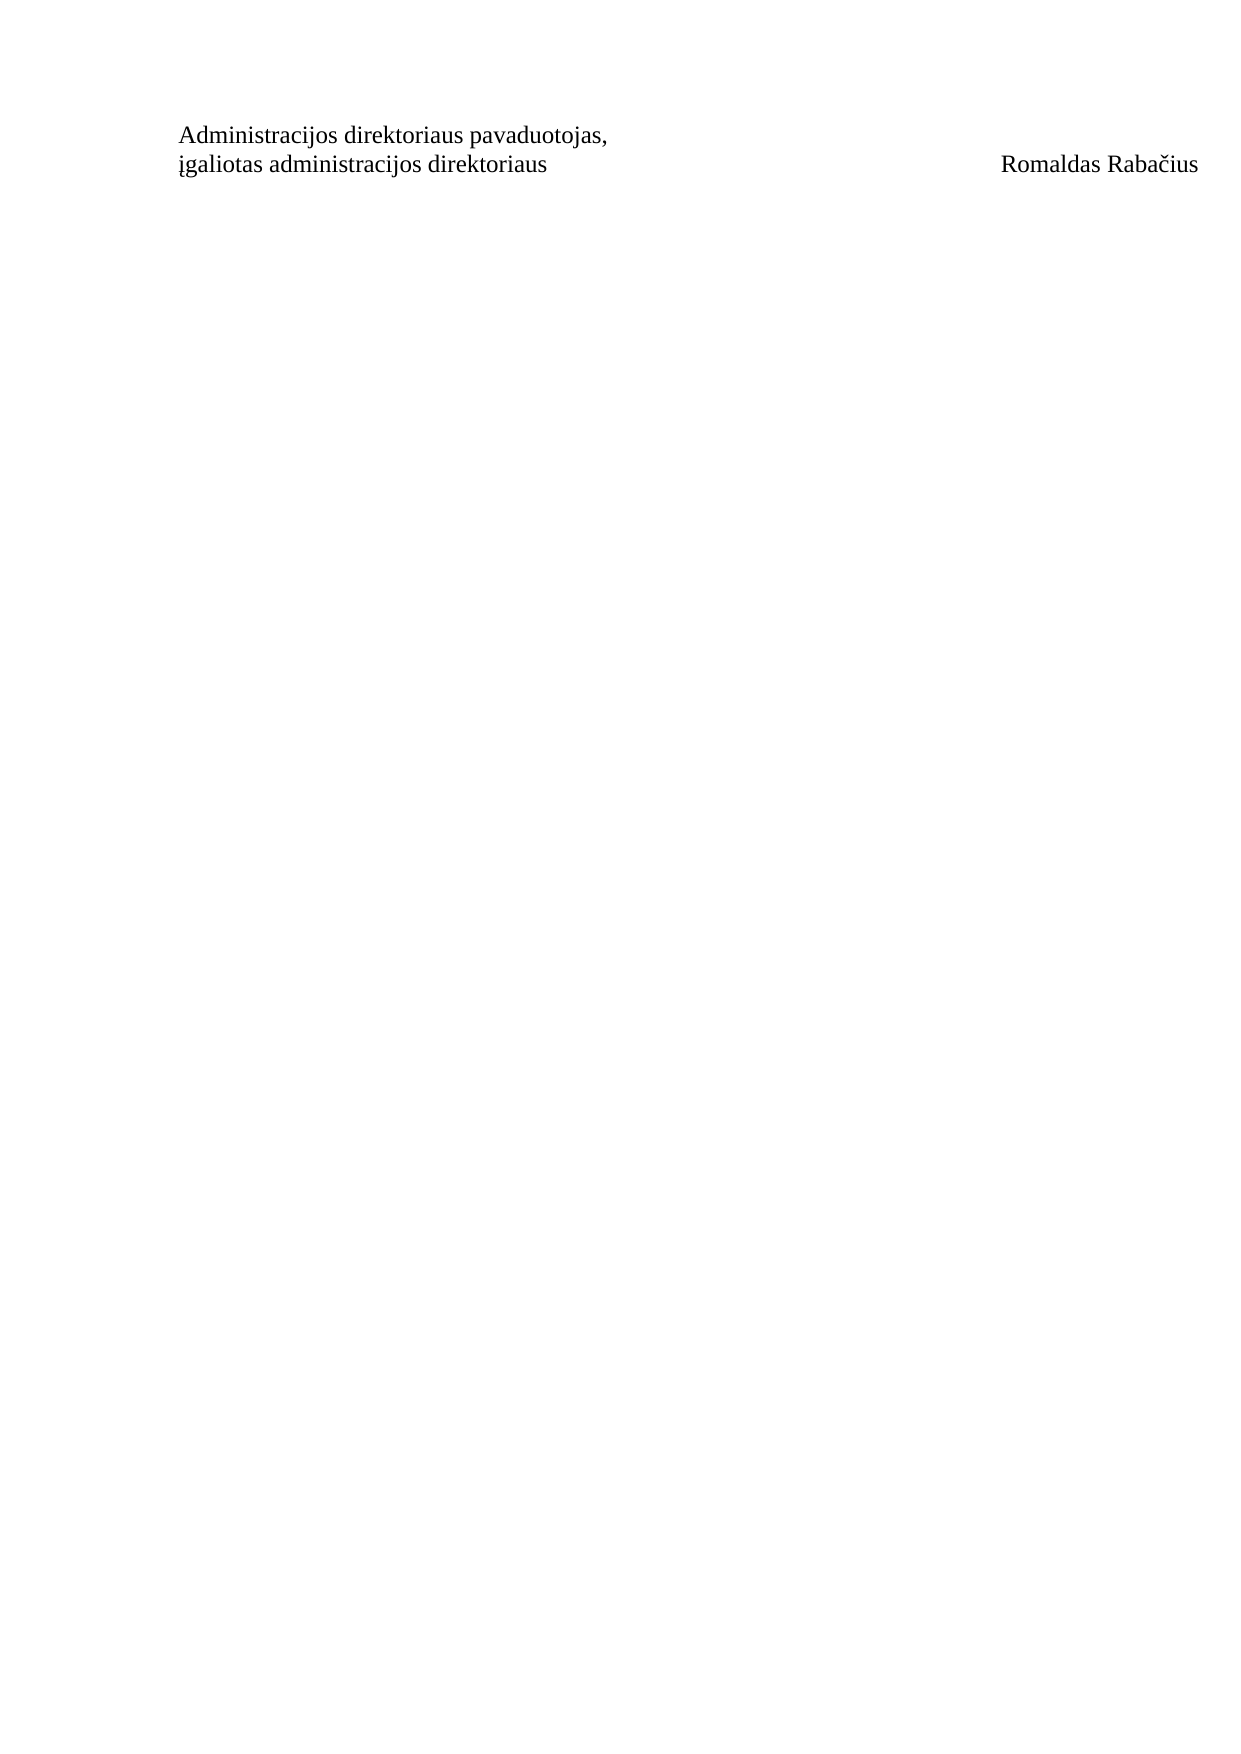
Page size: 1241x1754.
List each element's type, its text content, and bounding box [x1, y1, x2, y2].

table_header Administracijos direktoriaus pavaduotojas, įgaliotas administracijos direktoriaus [178, 70, 739, 178]
table_header Romaldas Rabačius [739, 70, 1198, 178]
